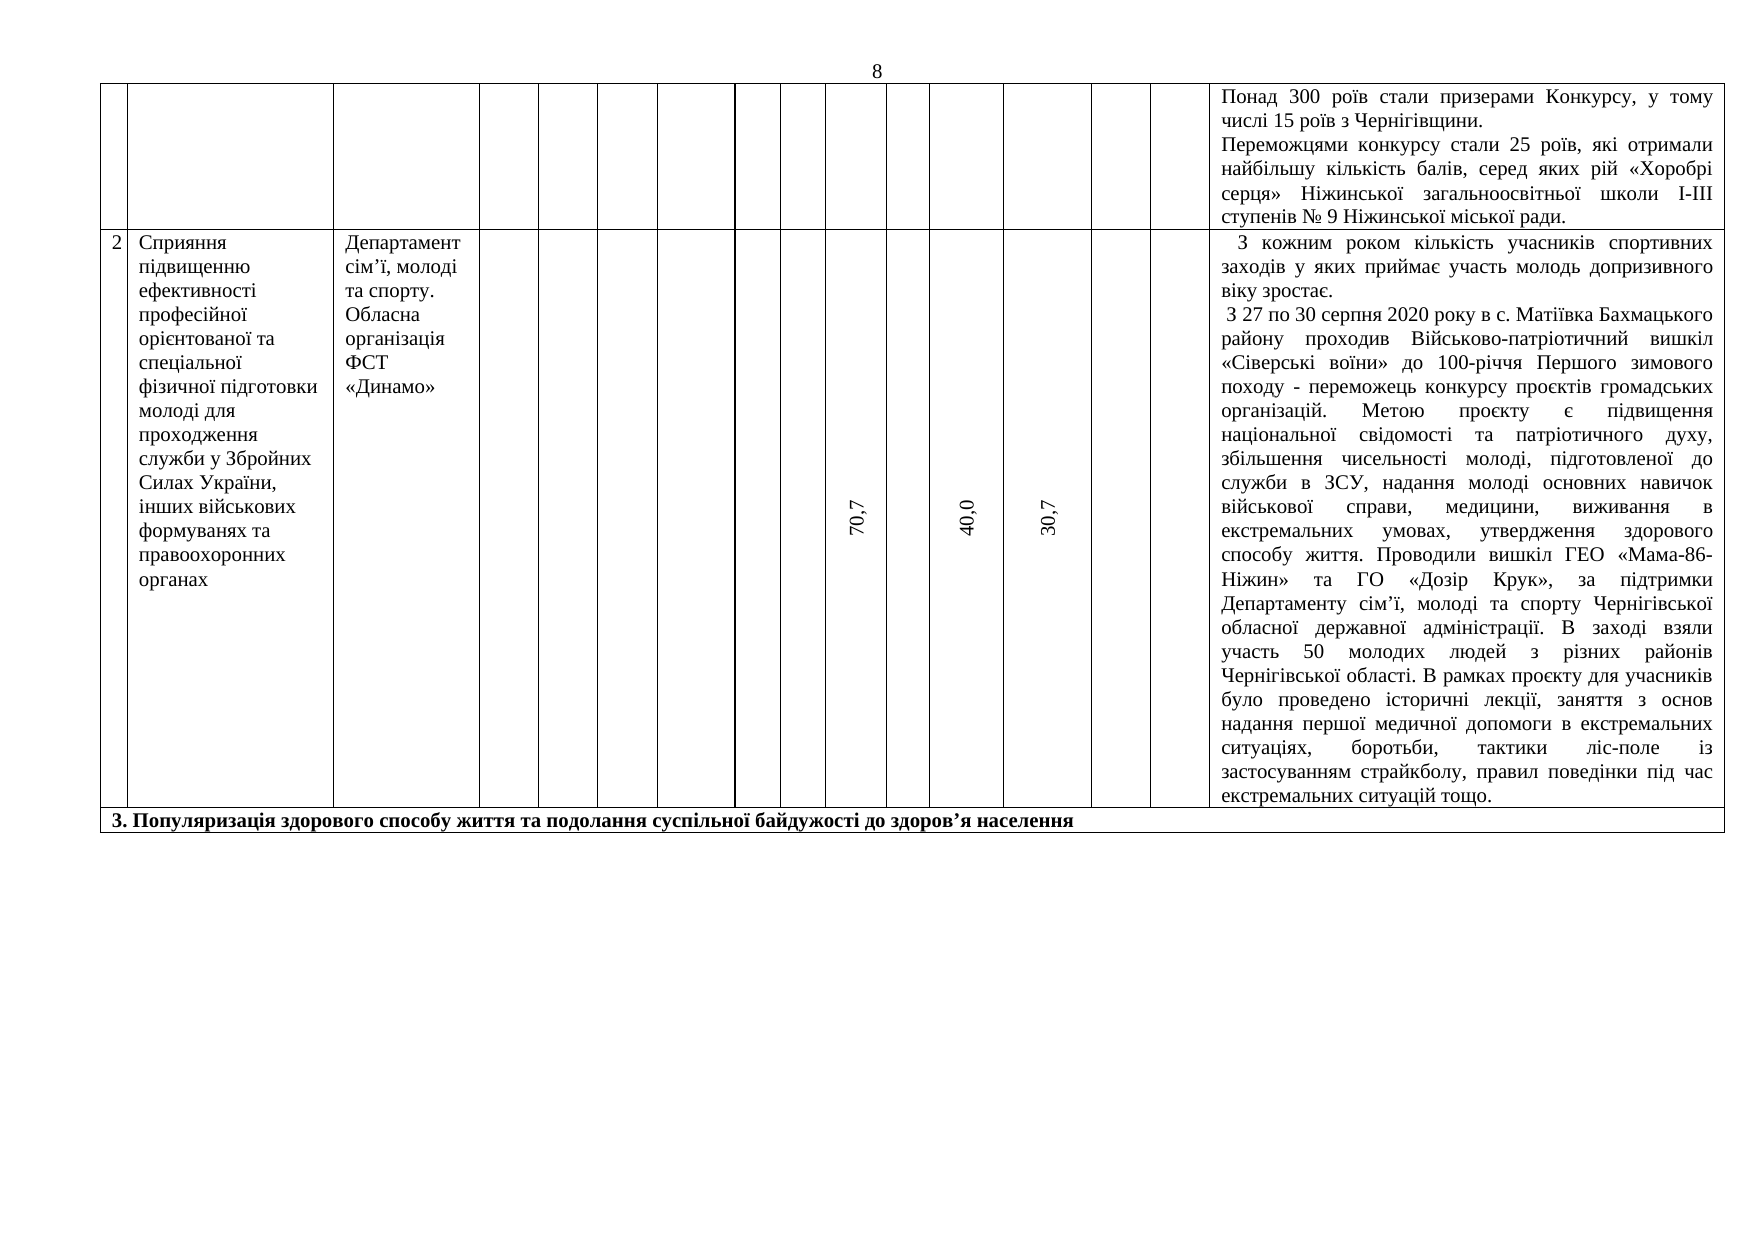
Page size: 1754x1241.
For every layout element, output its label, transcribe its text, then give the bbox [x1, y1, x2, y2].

table_cell Департамент сім’ї, молоді та спорту. Обласна організація ФСТ «Динамо» [334, 230, 479, 807]
table_cell [1092, 230, 1150, 807]
table_cell [1151, 230, 1209, 807]
table_cell [887, 230, 929, 807]
table_cell [334, 84, 479, 228]
table_cell 30,7 [1004, 230, 1091, 807]
table_cell 3. Популяризація здорового способу життя та подолання суспільної байдужості до здоров’я населення [101, 808, 1724, 832]
table_cell 70,7 [826, 230, 886, 807]
table_cell [736, 84, 780, 228]
table_cell 2 [101, 230, 127, 807]
table_cell [128, 84, 333, 228]
table_cell [887, 84, 929, 228]
table_cell [781, 84, 825, 228]
table_cell [781, 230, 825, 807]
table_cell [930, 84, 1003, 228]
table_cell [539, 230, 597, 807]
table_cell Сприяння підвищенню ефективності професійної орієнтованої та спеціальної фізичної підготовки молоді для проходження служби у Збройних Силах України, інших військових формуванях та правоохоронних органах [128, 230, 333, 807]
table_cell [480, 84, 538, 228]
table_cell [598, 230, 657, 807]
table_cell [480, 230, 538, 807]
table_cell [658, 84, 734, 228]
table_cell [736, 230, 780, 807]
table_cell [658, 230, 734, 807]
table_cell [1004, 84, 1091, 228]
table_cell [101, 84, 127, 228]
table_cell З кожним роком кількість учасників спортивних заходів у яких приймає участь молодь допризивного віку зростає. З 27 по 30 серпня 2020 року в с. Матіївка Бахмацького району проходив Військово-патріотичний вишкіл «Сіверські воїни» до 100-річчя Першого зимового походу - переможець конкурсу проєктів громадських організацій. Метою проєкту є підвищення національної свідомості та патріотичного духу, збільшення чисельності молоді, підготовленої до служби в ЗСУ, надання молоді основних навичок військової справи, медицини, виживання в екстремальних умовах, утвердження здорового способу життя. Проводили вишкіл ГЕО «Мама-86-Ніжин» та ГО «Дозір Крук», за підтримки Департаменту сім’ї, молоді та спорту Чернігівської обласної державної адміністрації. В заході взяли участь 50 молодих людей з різних районів Чернігівської області. В рамках проєкту для учасників було проведено історичні лекції, заняття з основ надання першої медичної допомоги в екстремальних ситуаціях, боротьби, тактики ліс-поле із застосуванням страйкболу, правил поведінки під час екстремальних ситуацій тощо. [1210, 230, 1724, 807]
table_cell 40,0 [930, 230, 1003, 807]
table_cell Понад 300 роїв стали призерами Конкурсу, у тому числі 15 роїв з Чернігівщини. Переможцями конкурсу стали 25 роїв, які отримали найбільшу кількість балів, серед яких рій «Хоробрі серця» Ніжинської загальноосвітньої школи І-ІІІ ступенів № 9 Ніжинської міської ради. [1210, 84, 1724, 228]
table_cell [598, 84, 657, 228]
table_cell [1092, 84, 1150, 228]
table_cell [1151, 84, 1209, 228]
table_cell [826, 84, 886, 228]
table_cell [539, 84, 597, 228]
